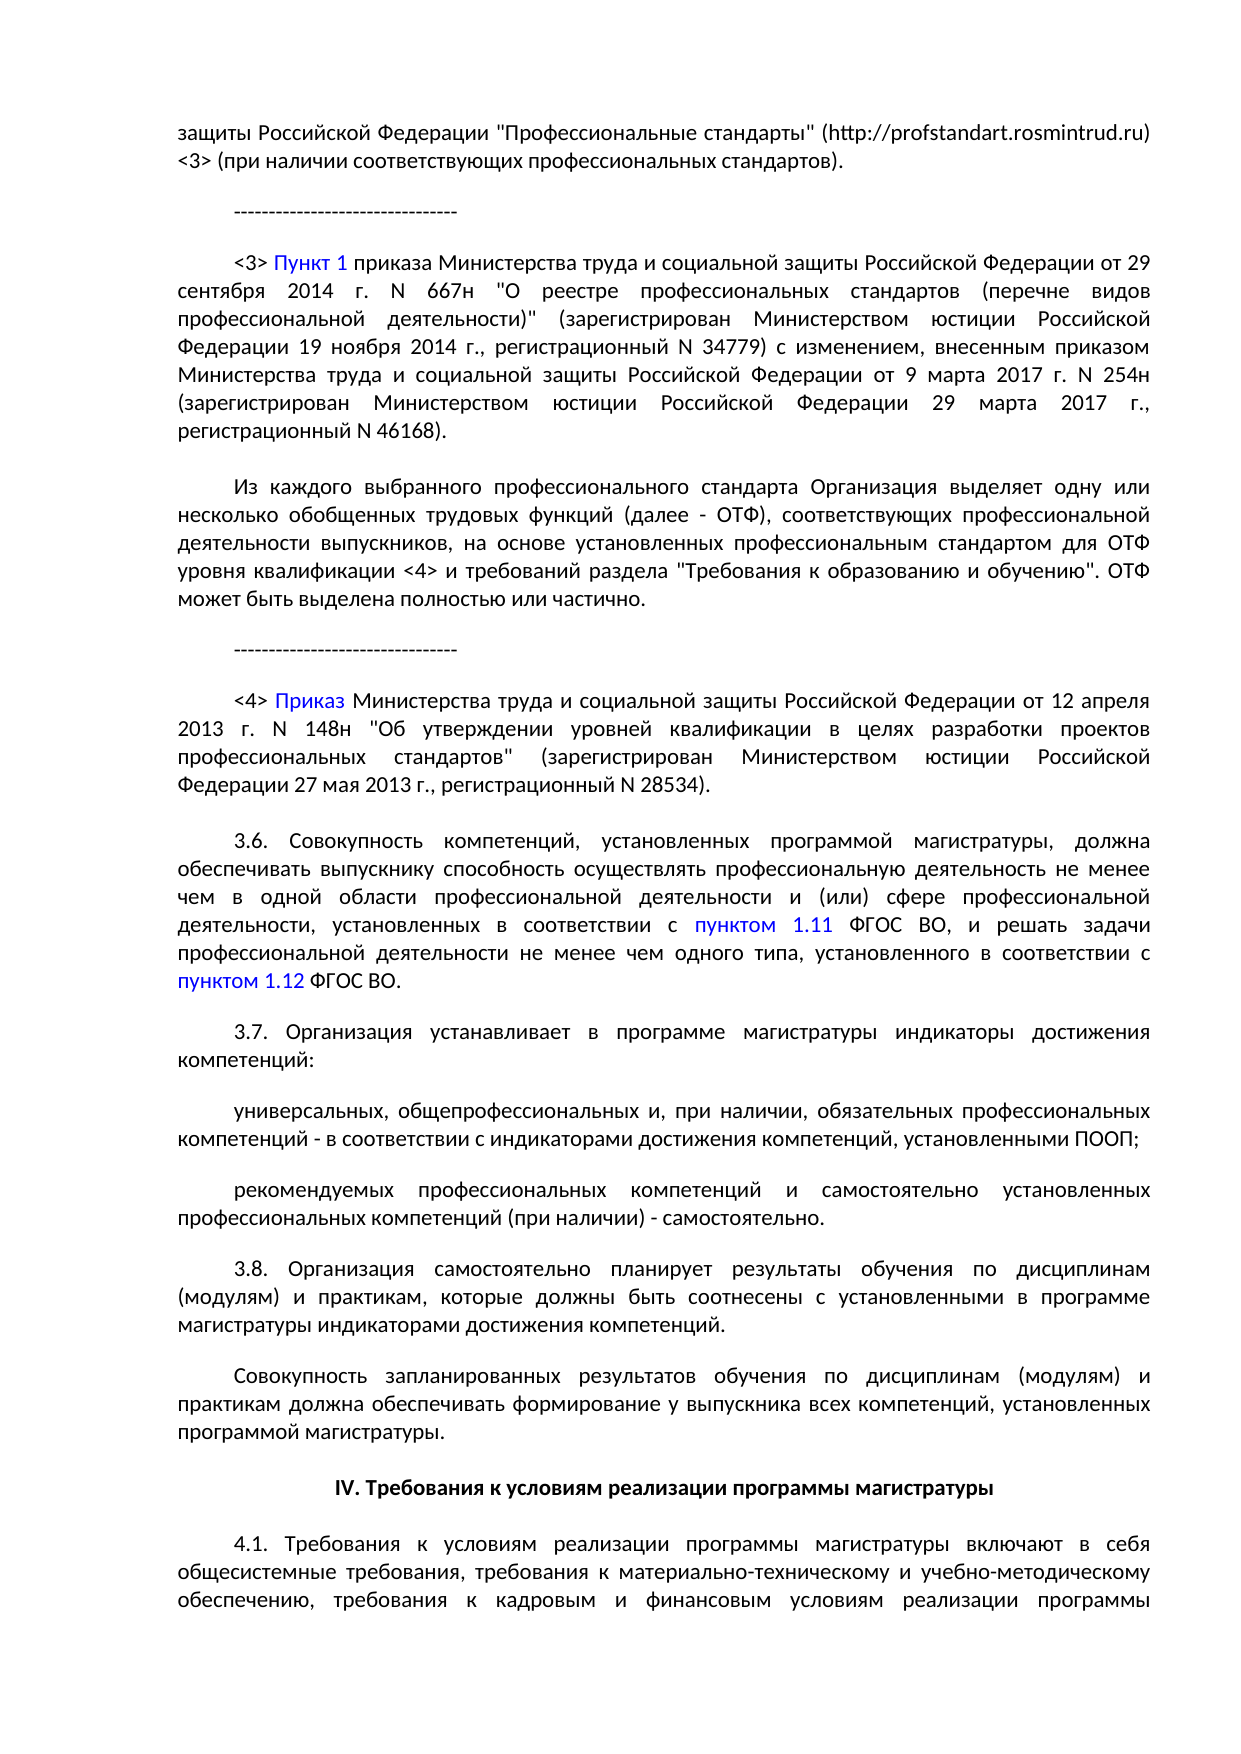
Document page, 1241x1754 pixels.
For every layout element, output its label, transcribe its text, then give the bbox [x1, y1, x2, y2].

text <4> Приказ Министерства труда и социальной защиты Российской Федерации от 12 апреля 2013 г. N 148н "Об утверждении уровней квалификации в целях разработки проектов профессиональных стандартов" (зарегистрирован Министерством юстиции Российской Федерации 27 мая 2013 г., регистрационный N 28534). [177, 686, 1152, 798]
text 3.7. Организация устанавливает в программе магистратуры индикаторы достижения компетенций: [177, 1017, 1152, 1073]
text рекомендуемых профессиональных компетенций и самостоятельно установленных профессиональных компетенций (при наличии) - самостоятельно. [177, 1175, 1152, 1231]
title IV. Требования к условиям реализации программы магистратуры [177, 1473, 1152, 1501]
text 3.8. Организация самостоятельно планирует результаты обучения по дисциплинам (модулям) и практикам, которые должны быть соотнесены с установленными в программе магистратуры индикаторами достижения компетенций. [177, 1254, 1152, 1338]
text <3> Пункт 1 приказа Министерства труда и социальной защиты Российской Федерации от 29 сентября 2014 г. N 667н "О реестре профессиональных стандартов (перечне видов профессиональной деятельности)" (зарегистрирован Министерством юстиции Российской Федерации 19 ноября 2014 г., регистрационный N 34779) с изменением, внесенным приказом Министерства труда и социальной защиты Российской Федерации от 9 марта 2017 г. N 254н (зарегистрирован Министерством юстиции Российской Федерации 29 марта 2017 г., регистрационный N 46168). [177, 248, 1152, 444]
text -------------------------------- [177, 197, 1152, 225]
text универсальных, общепрофессиональных и, при наличии, обязательных профессиональных компетенций - в соответствии с индикаторами достижения компетенций, установленными ПООП; [177, 1096, 1152, 1152]
text -------------------------------- [177, 635, 1152, 663]
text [177, 118, 1152, 174]
text 3.6. Совокупность компетенций, установленных программой магистратуры, должна обеспечивать выпускнику способность осуществлять профессиональную деятельность не менее чем в одной области профессиональной деятельности и (или) сфере профессиональной деятельности, установленных в соответствии с пунктом 1.11 ФГОС ВО, и решать задачи профессиональной деятельности не менее чем одного типа, установленного в соответствии с пунктом 1.12 ФГОС ВО. [177, 826, 1152, 994]
text Из каждого выбранного профессионального стандарта Организация выделяет одну или несколько обобщенных трудовых функций (далее - ОТФ), соответствующих профессиональной деятельности выпускников, на основе установленных профессиональным стандартом для ОТФ уровня квалификации <4> и требований раздела "Требования к образованию и обучению". ОТФ может быть выделена полностью или частично. [177, 472, 1152, 612]
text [177, 1529, 1152, 1613]
text Совокупность запланированных результатов обучения по дисциплинам (модулям) и практикам должна обеспечивать формирование у выпускника всех компетенций, установленных программой магистратуры. [177, 1361, 1152, 1445]
